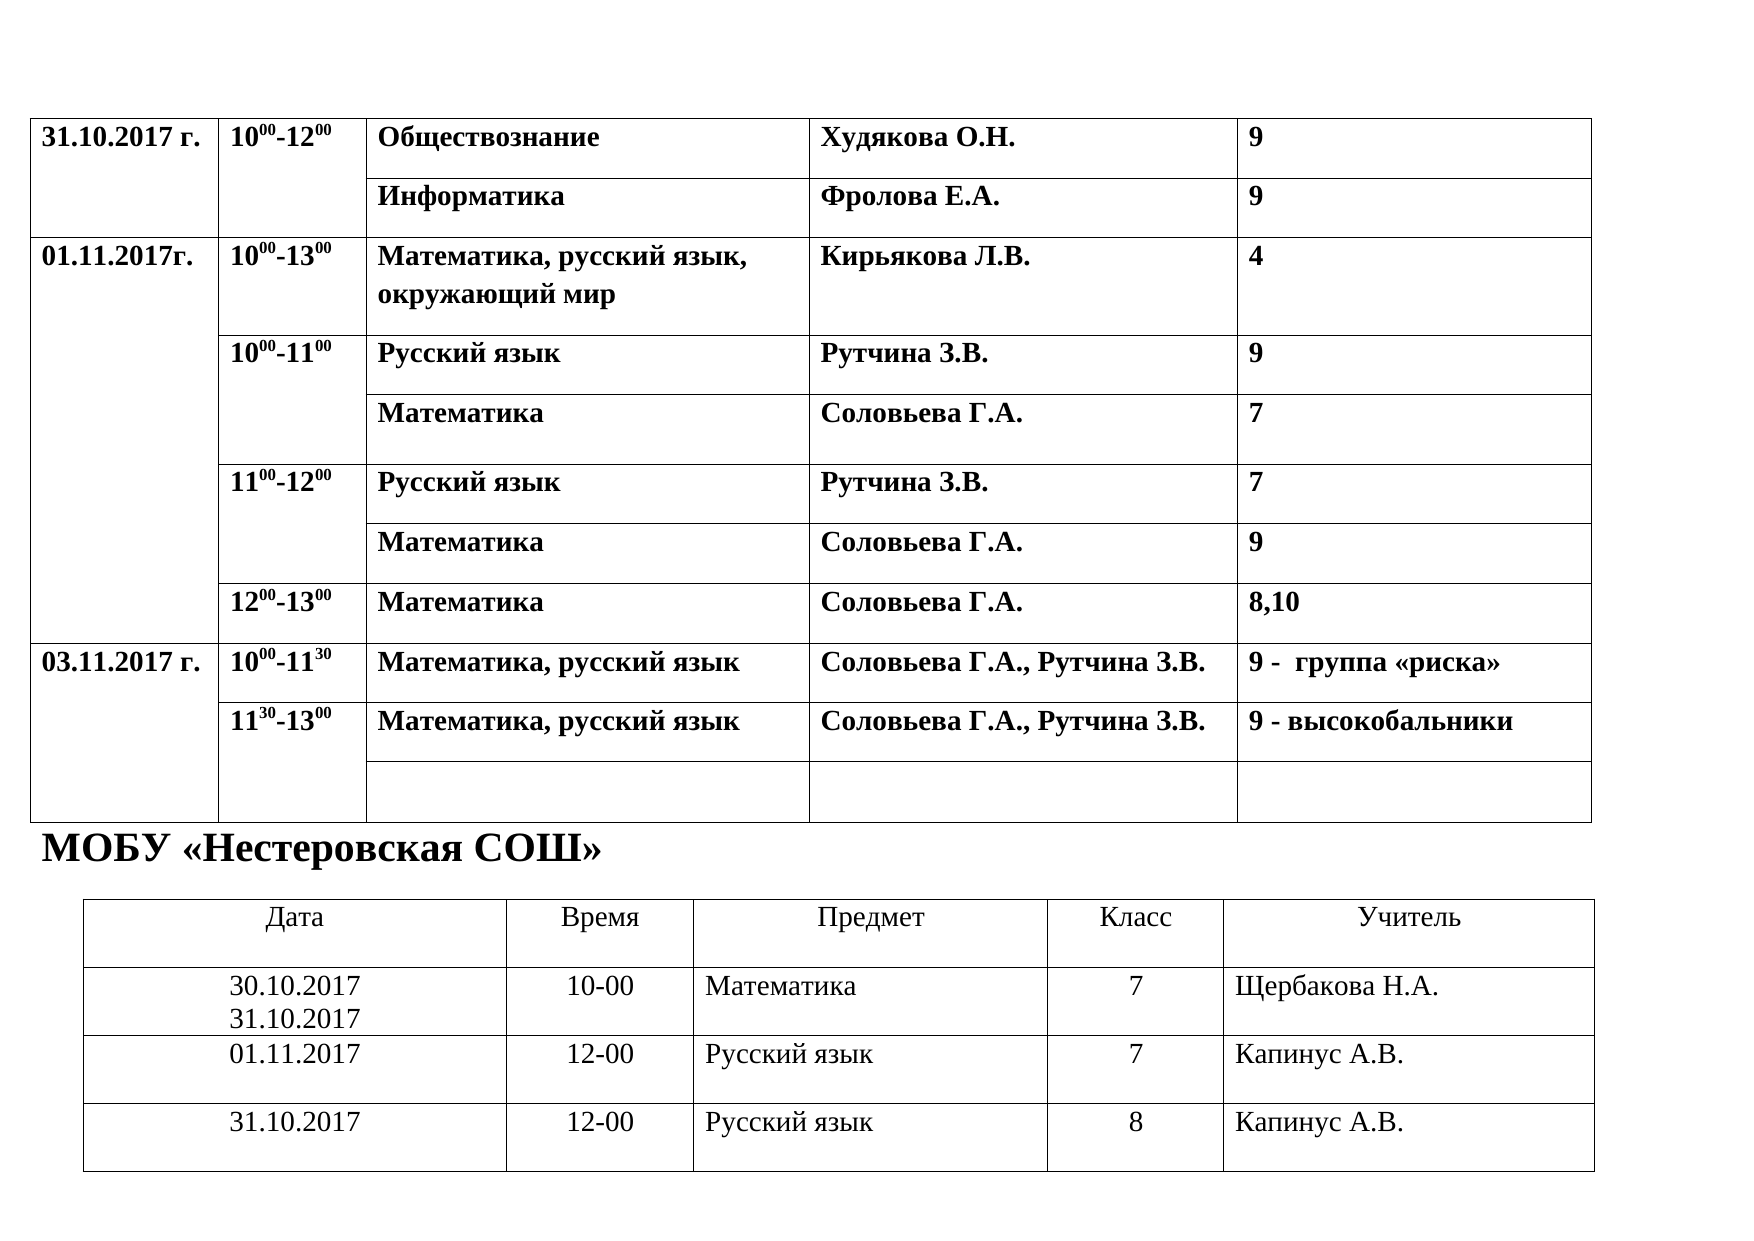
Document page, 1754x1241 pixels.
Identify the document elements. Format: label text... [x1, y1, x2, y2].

table_cell Информатика [367, 179, 809, 237]
table_cell 9 [1238, 179, 1591, 237]
table_cell Соловьева Г.А. [810, 524, 1237, 583]
table_cell 4 [1238, 238, 1591, 334]
table_cell Соловьева Г.А., Рутчина З.В. [810, 644, 1237, 702]
table_cell 9 [1238, 336, 1591, 394]
table_cell 7 [1238, 465, 1591, 523]
table_cell 8 [1048, 1104, 1223, 1171]
table_cell Рутчина З.В. [810, 465, 1237, 523]
table_cell Рутчина З.В. [810, 336, 1237, 394]
table_cell Русский язык [694, 1036, 1047, 1103]
table_cell 1100-1200 [219, 465, 366, 583]
table_cell 7 [1048, 1036, 1223, 1103]
table_cell Капинус А.В. [1224, 1104, 1594, 1171]
table_cell [810, 762, 1237, 822]
table_cell Соловьева Г.А., Рутчина З.В. [810, 703, 1237, 761]
table_cell 9 [1238, 524, 1591, 583]
table_header Время [507, 900, 693, 967]
table_cell Худякова О.Н. [810, 119, 1237, 177]
table_cell 1200-1300 [219, 584, 366, 643]
table_cell Математика [367, 395, 809, 463]
table_cell 31.10.2017 г. [31, 119, 218, 237]
table_cell 1000-1200 [219, 119, 366, 237]
table_cell Кирьякова Л.В. [810, 238, 1237, 334]
table_cell 10-00 [507, 968, 693, 1035]
table_cell Щербакова Н.А. [1224, 968, 1594, 1035]
table_cell 30.10.2017 31.10.2017 [84, 968, 506, 1035]
table_cell Фролова Е.А. [810, 179, 1237, 237]
table_cell 31.10.2017 [84, 1104, 506, 1171]
table_header Дата [84, 900, 506, 967]
table_cell 9 - высокобальники [1238, 703, 1591, 761]
table_cell Математика [367, 524, 809, 583]
table_cell Соловьева Г.А. [810, 395, 1237, 463]
table_cell 7 [1238, 395, 1591, 463]
table_header Предмет [694, 900, 1047, 967]
text МОБУ «Нестеровская СОШ» [41, 823, 1636, 871]
table_cell [367, 762, 809, 822]
table_cell 01.11.2017 [84, 1036, 506, 1103]
table_cell Русский язык [367, 465, 809, 523]
table_cell Математика, русский язык [367, 703, 809, 761]
table_cell Математика, русский язык [367, 644, 809, 702]
table_header Учитель [1224, 900, 1594, 967]
table_cell Математика [694, 968, 1047, 1035]
table_cell Русский язык [367, 336, 809, 394]
table_cell 8,10 [1238, 584, 1591, 643]
table_cell Капинус А.В. [1224, 1036, 1594, 1103]
table_cell 12-00 [507, 1104, 693, 1171]
table_cell Математика [367, 584, 809, 643]
table_cell 9 - группа «риска» [1238, 644, 1591, 702]
table_cell Обществознание [367, 119, 809, 177]
table_cell 9 [1238, 119, 1591, 177]
table_cell 1130-1300 [219, 703, 366, 822]
table_cell 12-00 [507, 1036, 693, 1103]
table_cell Русский язык [694, 1104, 1047, 1171]
table_cell 1000-1130 [219, 644, 366, 702]
table_cell Математика, русский язык, окружающий мир [367, 238, 809, 334]
table_cell 7 [1048, 968, 1223, 1035]
table_header Класс [1048, 900, 1223, 967]
table_cell Соловьева Г.А. [810, 584, 1237, 643]
table_cell [1238, 762, 1591, 822]
table_cell 1000-1300 [219, 238, 366, 334]
table_cell 03.11.2017 г. [31, 644, 218, 822]
table_cell 01.11.2017г. [31, 238, 218, 643]
table_cell 1000-1100 [219, 336, 366, 463]
